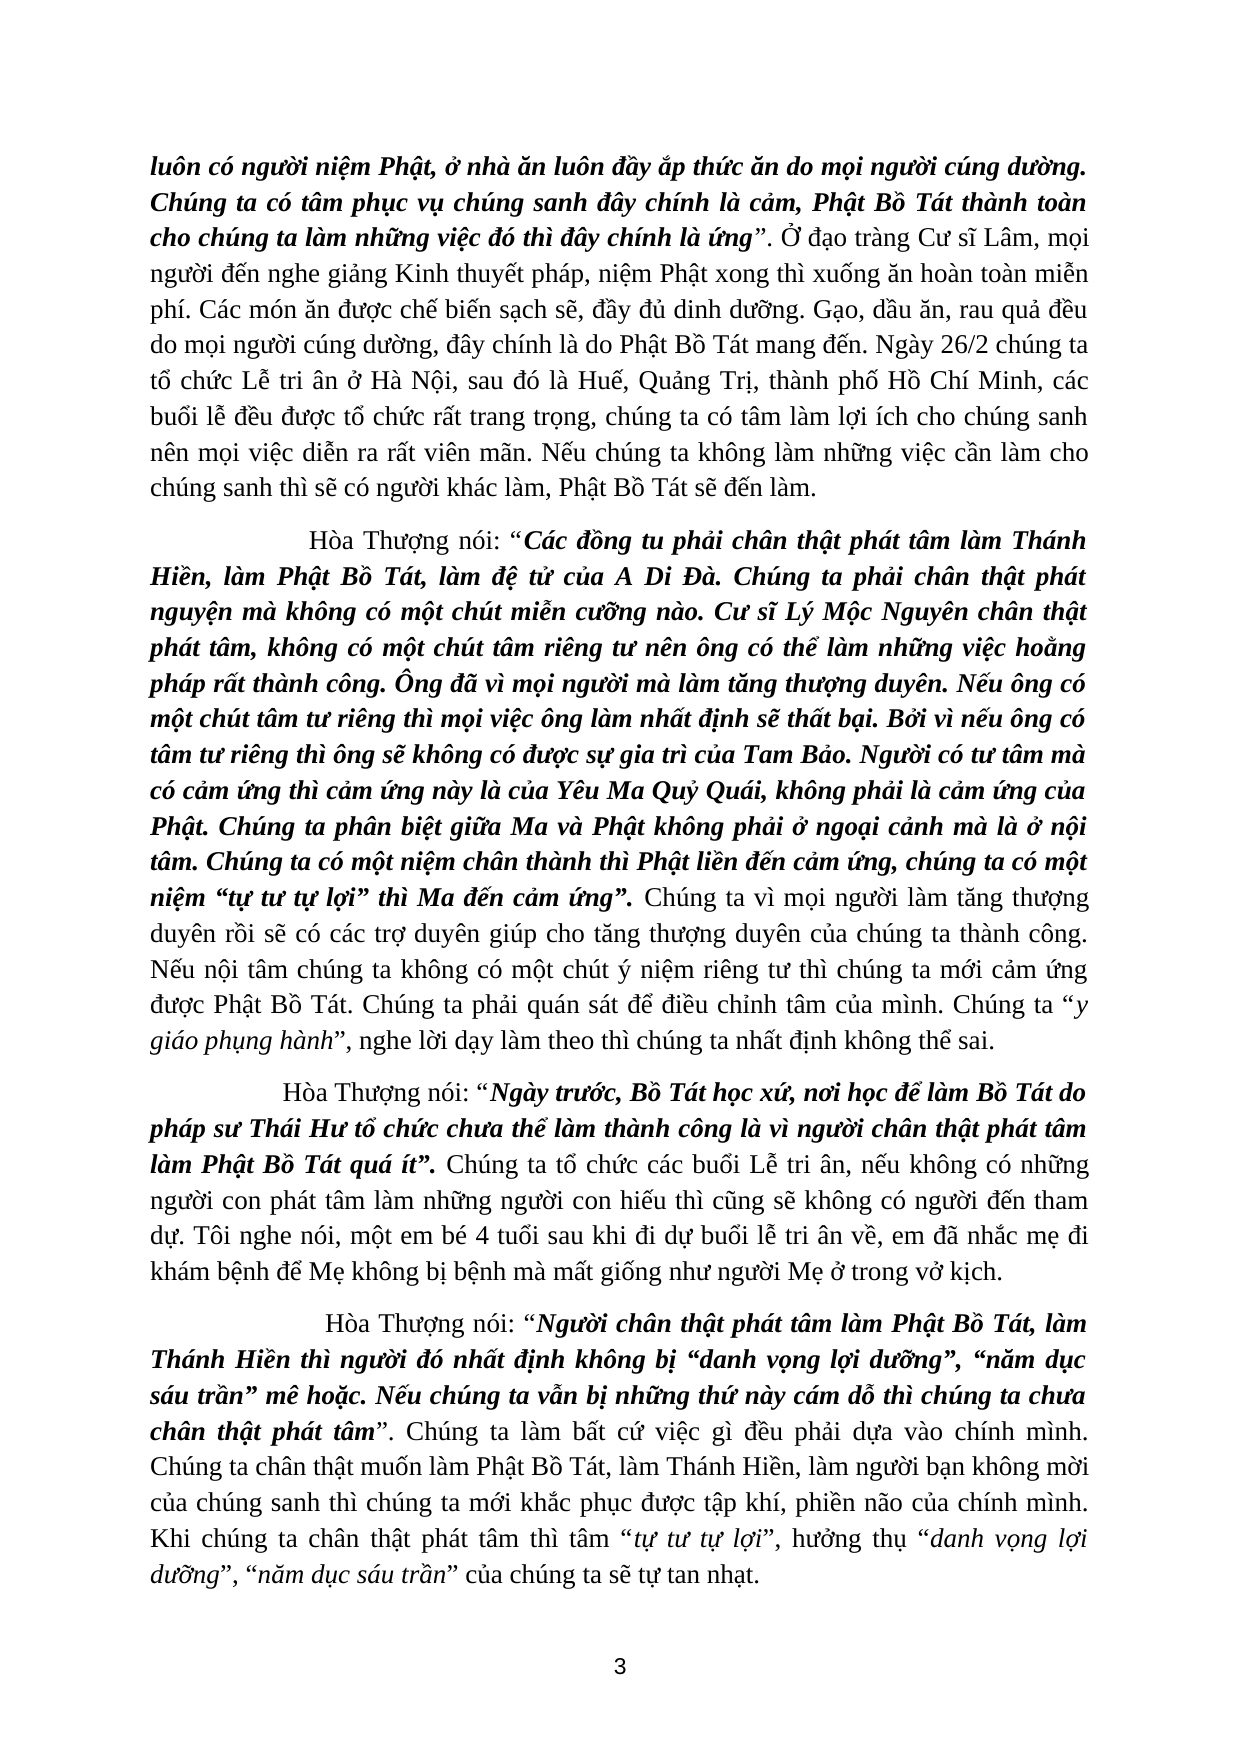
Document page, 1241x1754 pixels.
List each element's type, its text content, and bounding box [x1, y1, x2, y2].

text Hòa Thượng nói: “Ngày trước, Bồ Tát học xứ, nơi học để làm Bồ Tát do pháp sư Thái Hư tổ chức chưa thể làm thành công là vì người chân thật phát tâm làm Phật Bồ Tát quá ít”. Chúng ta tổ chức các buổi Lễ tri ân, nếu không có những người con phát tâm làm những người con hiếu thì cũng sẽ không có người đến tham dự. Tôi nghe nói, một em bé 4 tuổi sau khi đi dự buổi lễ tri ân về, em đã nhắc mẹ đi khám bệnh để Mẹ không bị bệnh mà mất giống như người Mẹ ở trong vở kịch. [150, 1077, 1090, 1286]
text Hòa Thượng nói: “Người chân thật phát tâm làm Phật Bồ Tát, làm Thánh Hiền thì người đó nhất định không bị “danh vọng lợi dưỡng”, “năm dục sáu trần” mê hoặc. Nếu chúng ta vẫn bị những thứ này cám dỗ thì chúng ta chưa chân thật phát tâm”. Chúng ta làm bất cứ việc gì đều phải dựa vào chính mình. Chúng ta chân thật muốn làm Phật Bồ Tát, làm Thánh Hiền, làm người bạn không mời của chúng sanh thì chúng ta mới khắc phục được tập khí, phiền não của chính mình. Khi chúng ta chân thật phát tâm thì tâm “tự tư tự lợi”, hưởng thụ “danh vọng lợi dưỡng”, “năm dục sáu trần” của chúng ta sẽ tự tan nhạt. [150, 1308, 1090, 1589]
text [150, 150, 1090, 503]
text Hòa Thượng nói: “Các đồng tu phải chân thật phát tâm làm Thánh Hiền, làm Phật Bồ Tát, làm đệ tử của A Di Đà. Chúng ta phải chân thật phát nguyện mà không có một chút miễn cưỡng nào. Cư sĩ Lý Mộc Nguyên chân thật phát tâm, không có một chút tâm riêng tư nên ông có thể làm những việc hoằng pháp rất thành công. Ông đã vì mọi người mà làm tăng thượng duyên. Nếu ông có một chút tâm tư riêng thì mọi việc ông làm nhất định sẽ thất bại. Bởi vì nếu ông có tâm tư riêng thì ông sẽ không có được sự gia trì của Tam Bảo. Người có tư tâm mà có cảm ứng thì cảm ứng này là của Yêu Ma Quỷ Quái, không phải là cảm ứng của Phật. Chúng ta phân biệt giữa Ma và Phật không phải ở ngoại cảnh mà là ở nội tâm. Chúng ta có một niệm chân thành thì Phật liền đến cảm ứng, chúng ta có một niệm “tự tư tự lợi” thì Ma đến cảm ứng”. Chúng ta vì mọi người làm tăng thượng duyên rồi sẽ có các trợ duyên giúp cho tăng thượng duyên của chúng ta thành công. Nếu nội tâm chúng ta không có một chút ý niệm riêng tư thì chúng ta mới cảm ứng được Phật Bồ Tát. Chúng ta phải quán sát để điều chỉnh tâm của mình. Chúng ta “y giáo phụng hành”, nghe lời dạy làm theo thì chúng ta nhất định không thể sai. [150, 524, 1090, 1055]
